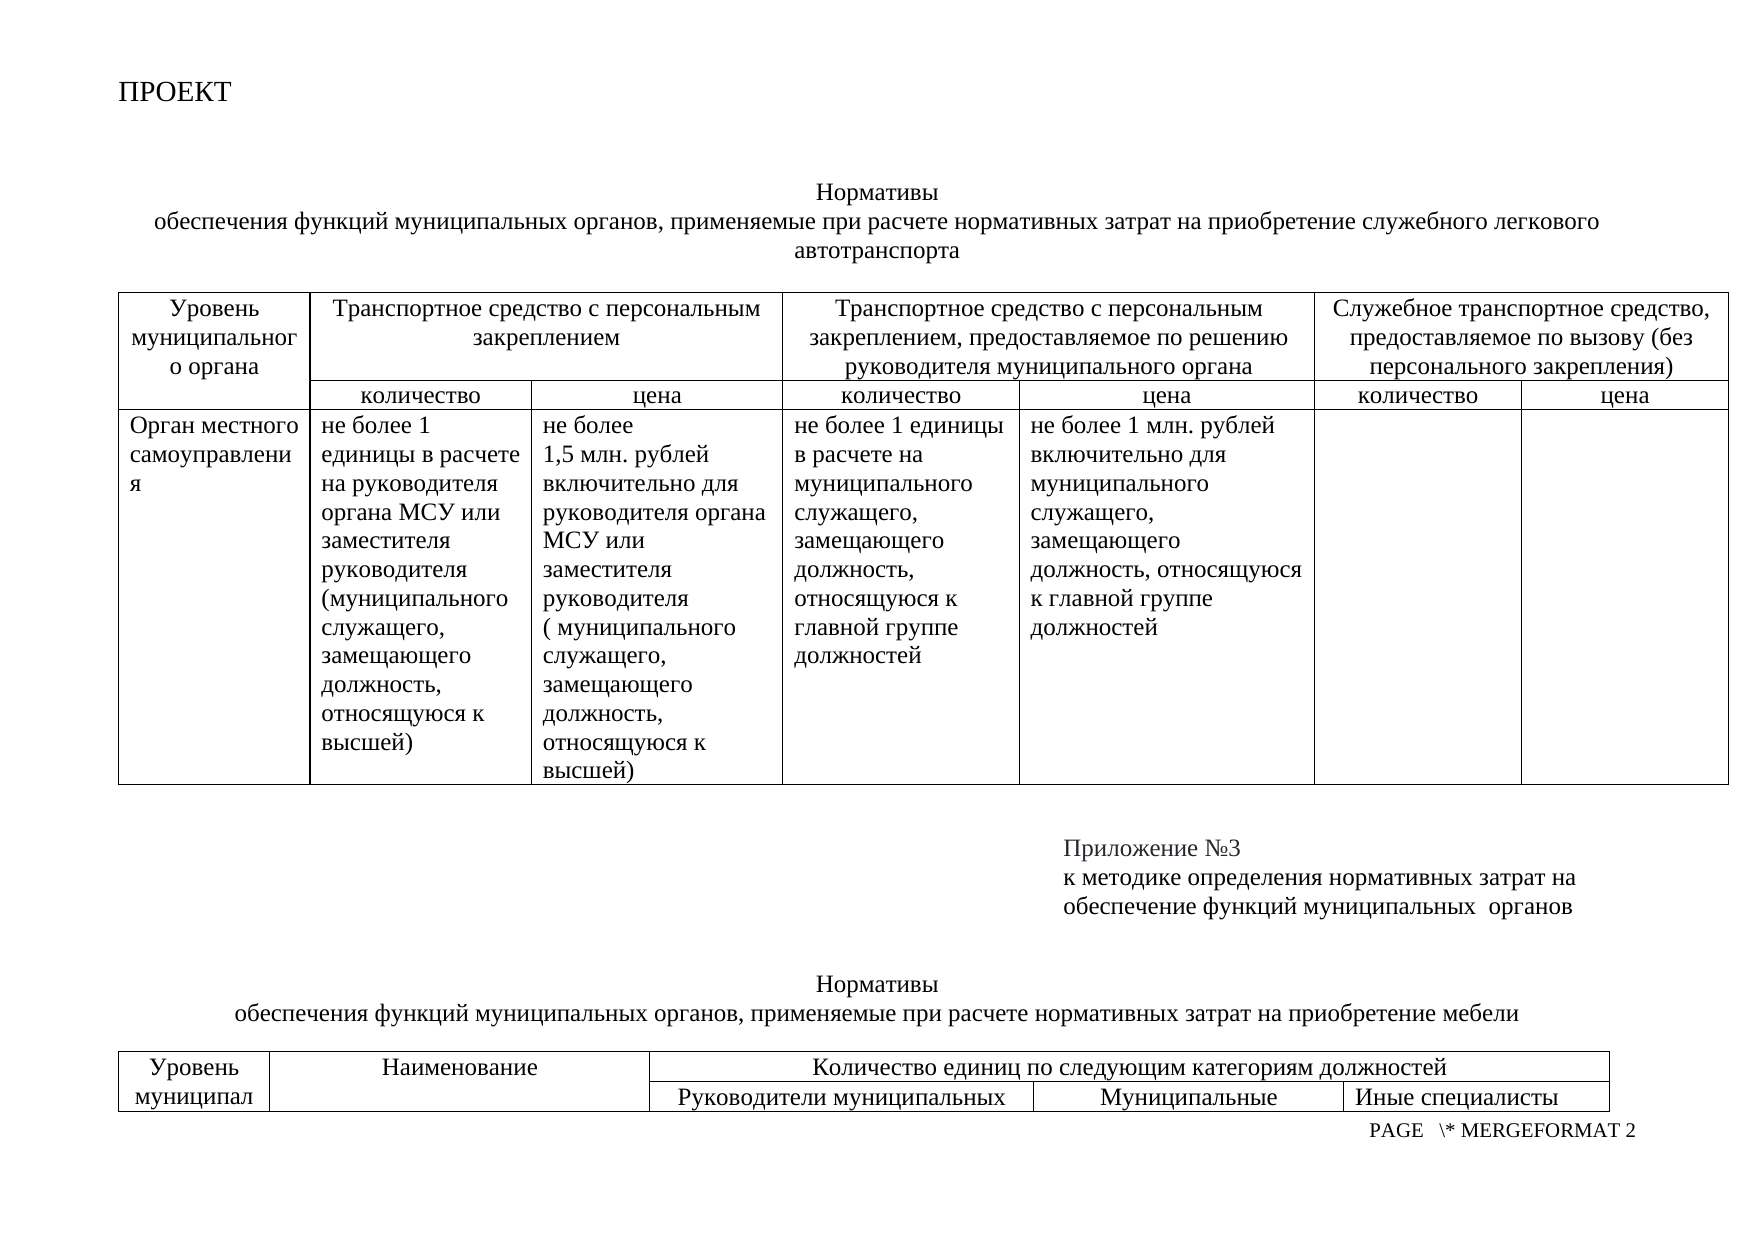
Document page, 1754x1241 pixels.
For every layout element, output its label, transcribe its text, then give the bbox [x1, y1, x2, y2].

table_cell [1522, 410, 1728, 784]
table_cell Орган местного самоуправления [119, 410, 309, 784]
table_cell цена [1020, 381, 1314, 409]
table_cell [650, 1082, 1033, 1111]
table_header Транспортное средство с персональным закреплением [311, 293, 782, 379]
table_header Уровень муниципального органа [119, 1052, 269, 1111]
table_cell не более 1 млн. рублей включительно для муниципального служащего, замещающего должность, относящуюся к главной группе должностей [1020, 410, 1314, 784]
table_cell количество [1315, 381, 1521, 409]
table_cell не более 1,5 млн. рублей включительно для руководителя органа МСУ или заместителя руководителя ( муниципального служащего, замещающего должность, относящуюся к высшей) [532, 410, 782, 784]
table_cell количество [783, 381, 1019, 409]
table_cell цена [1522, 381, 1728, 409]
table_header Транспортное средство с персональным закреплением, предоставляемое по решению руководителя муниципального органа [783, 293, 1314, 379]
table_header Уровень муниципального органа [119, 293, 309, 409]
table_cell Иные специалисты [1344, 1082, 1609, 1111]
text к методике определения нормативных затрат на обеспечение функций муниципальных органов [1063, 862, 1636, 919]
text Приложение №3 [1063, 833, 1636, 862]
table_cell не более 1 единицы в расчете на муниципального служащего, замещающего должность, относящуюся к главной группе должностей [783, 410, 1019, 784]
table_cell цена [532, 381, 782, 409]
subtitle Нормативы обеспечения функций муниципальных органов, применяемые при расчете нормативных затрат на приобретение мебели [118, 969, 1636, 1027]
table_header Наименование [270, 1052, 649, 1111]
subtitle Нормативы обеспечения функций муниципальных органов, применяемые при расчете нормативных затрат на приобретение служебного легкового автотранспорта [118, 177, 1636, 263]
table_header Количество единиц по следующим категориям должностей [650, 1052, 1609, 1081]
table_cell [1034, 1082, 1343, 1111]
table_cell [1315, 410, 1521, 784]
table_header Служебное транспортное средство, предоставляемое по вызову (без персонального закрепления) [1315, 293, 1728, 379]
table_cell не более 1 единицы в расчете на руководителя органа МСУ или заместителя руководителя (муниципального служащего, замещающего должность, относящуюся к высшей) [311, 410, 531, 784]
table_cell количество [311, 381, 531, 409]
